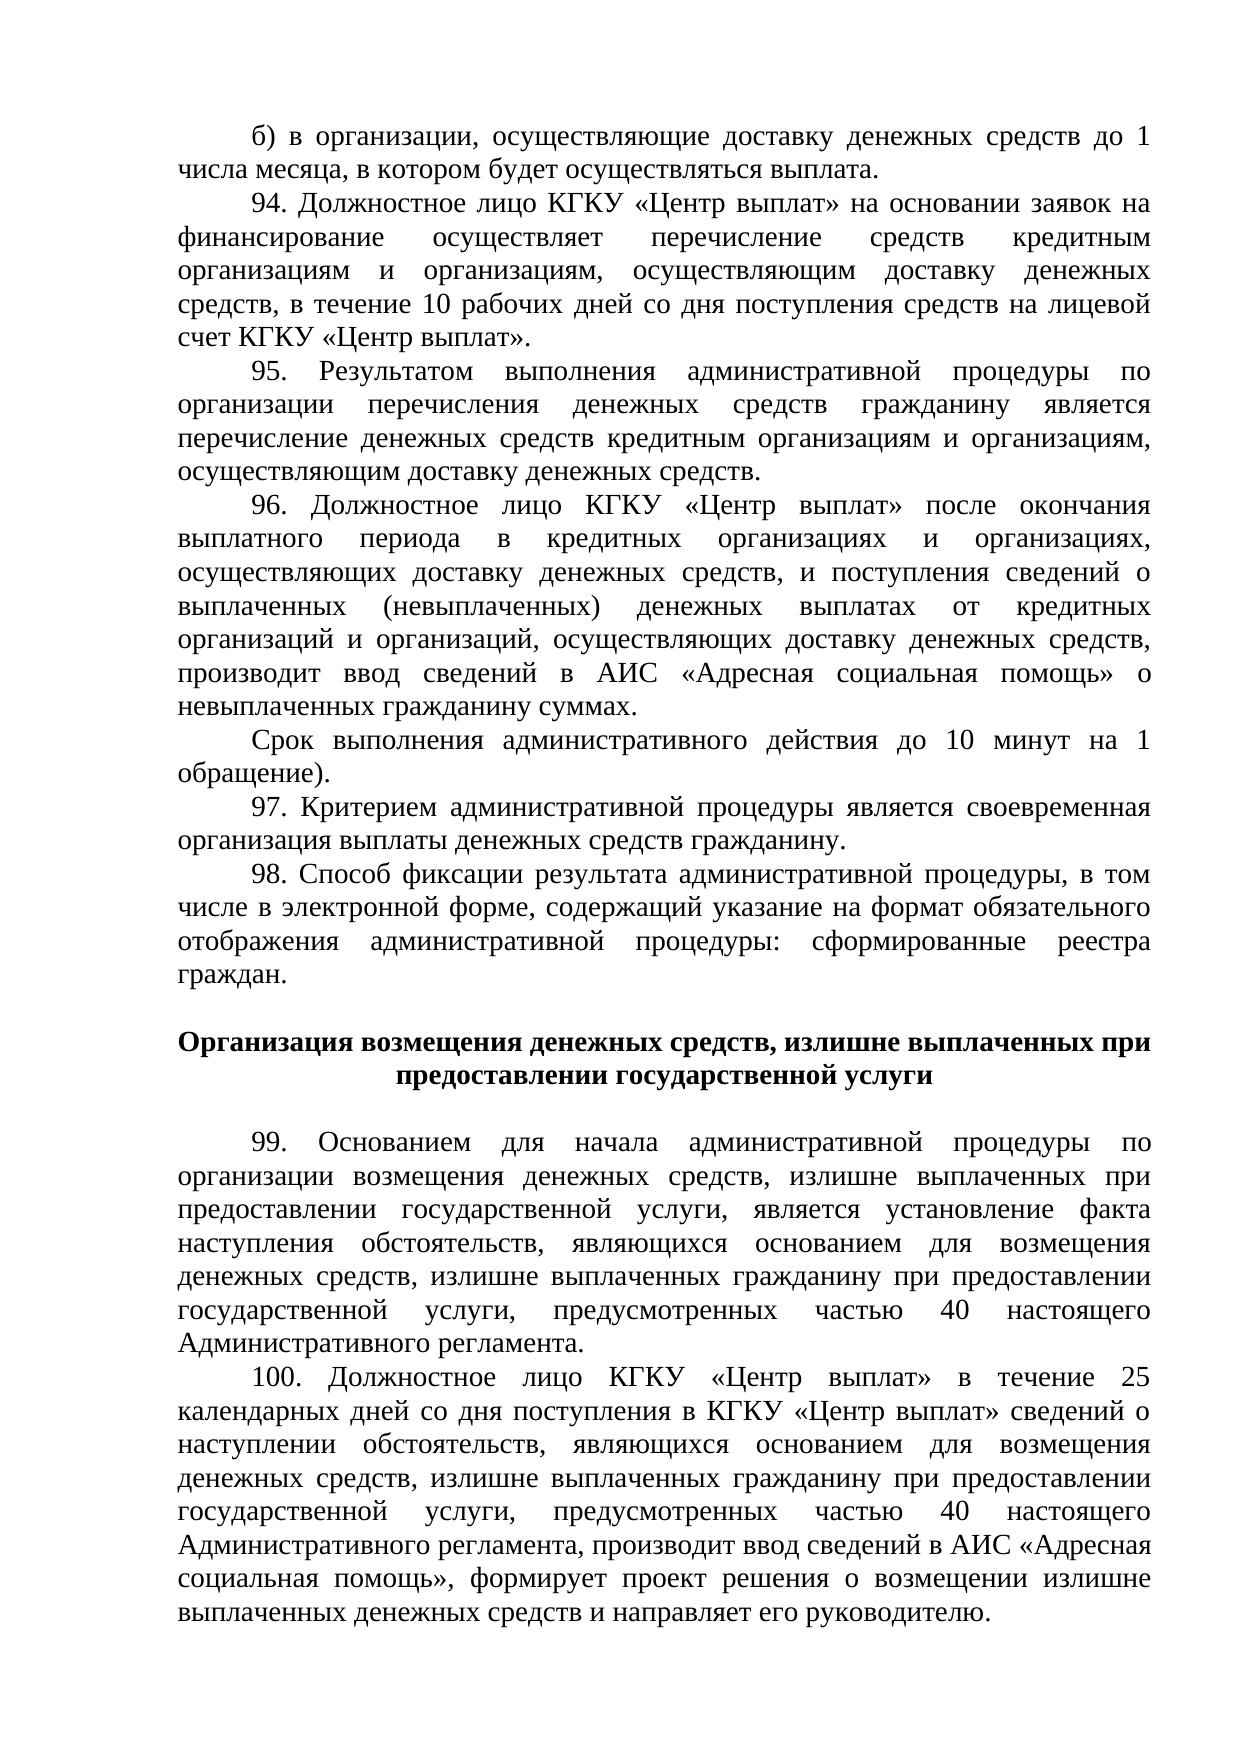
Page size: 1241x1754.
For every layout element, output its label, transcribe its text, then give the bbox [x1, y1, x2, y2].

text 99. Основанием для начала административной процедуры по организации возмещения денежных средств, излишне выплаченных при предоставлении государственной услуги, является установление факта наступления обстоятельств, являющихся основанием для возмещения денежных средств, излишне выплаченных гражданину при предоставлении государственной услуги, предусмотренных частью 40 настоящего Административного регламента. [177, 1124, 1152, 1359]
text Организация возмещения денежных средств, излишне выплаченных при предоставлении государственной услуги [177, 1024, 1152, 1091]
text 94. Должностное лицо КГКУ «Центр выплат» на основании заявок на финансирование осуществляет перечисление средств кредитным организациям и организациям, осуществляющим доставку денежных средств, в течение 10 рабочих дней со дня поступления средств на лицевой счет КГКУ «Центр выплат». [177, 185, 1152, 353]
text Срок выполнения административного действия до 10 минут на 1 обращение). [177, 722, 1152, 789]
text 96. Должностное лицо КГКУ «Центр выплат» после окончания выплатного периода в кредитных организациях и организациях, осуществляющих доставку денежных средств, и поступления сведений о выплаченных (невыплаченных) денежных выплатах от кредитных организаций и организаций, осуществляющих доставку денежных средств, производит ввод сведений в АИС «Адресная социальная помощь» о невыплаченных гражданину суммах. [177, 487, 1152, 722]
text 98. Способ фиксации результата административной процедуры, в том числе в электронной форме, содержащий указание на формат обязательного отображения административной процедуры: сформированные реестра граждан. [177, 856, 1152, 990]
text 97. Критерием административной процедуры является своевременная организация выплаты денежных средств гражданину. [177, 789, 1152, 856]
text 95. Результатом выполнения административной процедуры по организации перечисления денежных средств гражданину является перечисление денежных средств кредитным организациям и организациям, осуществляющим доставку денежных средств. [177, 353, 1152, 487]
text 100. Должностное лицо КГКУ «Центр выплат» в течение 25 календарных дней со дня поступления в КГКУ «Центр выплат» сведений о наступлении обстоятельств, являющихся основанием для возмещения денежных средств, излишне выплаченных гражданину при предоставлении государственной услуги, предусмотренных частью 40 настоящего Административного регламента, производит ввод сведений в АИС «Адресная социальная помощь», формирует проект решения о возмещении излишне выплаченных денежных средств и направляет его руководителю. [177, 1359, 1152, 1627]
text б) в организации, осуществляющие доставку денежных средств до 1 числа месяца, в котором будет осуществляться выплата. [177, 118, 1152, 185]
